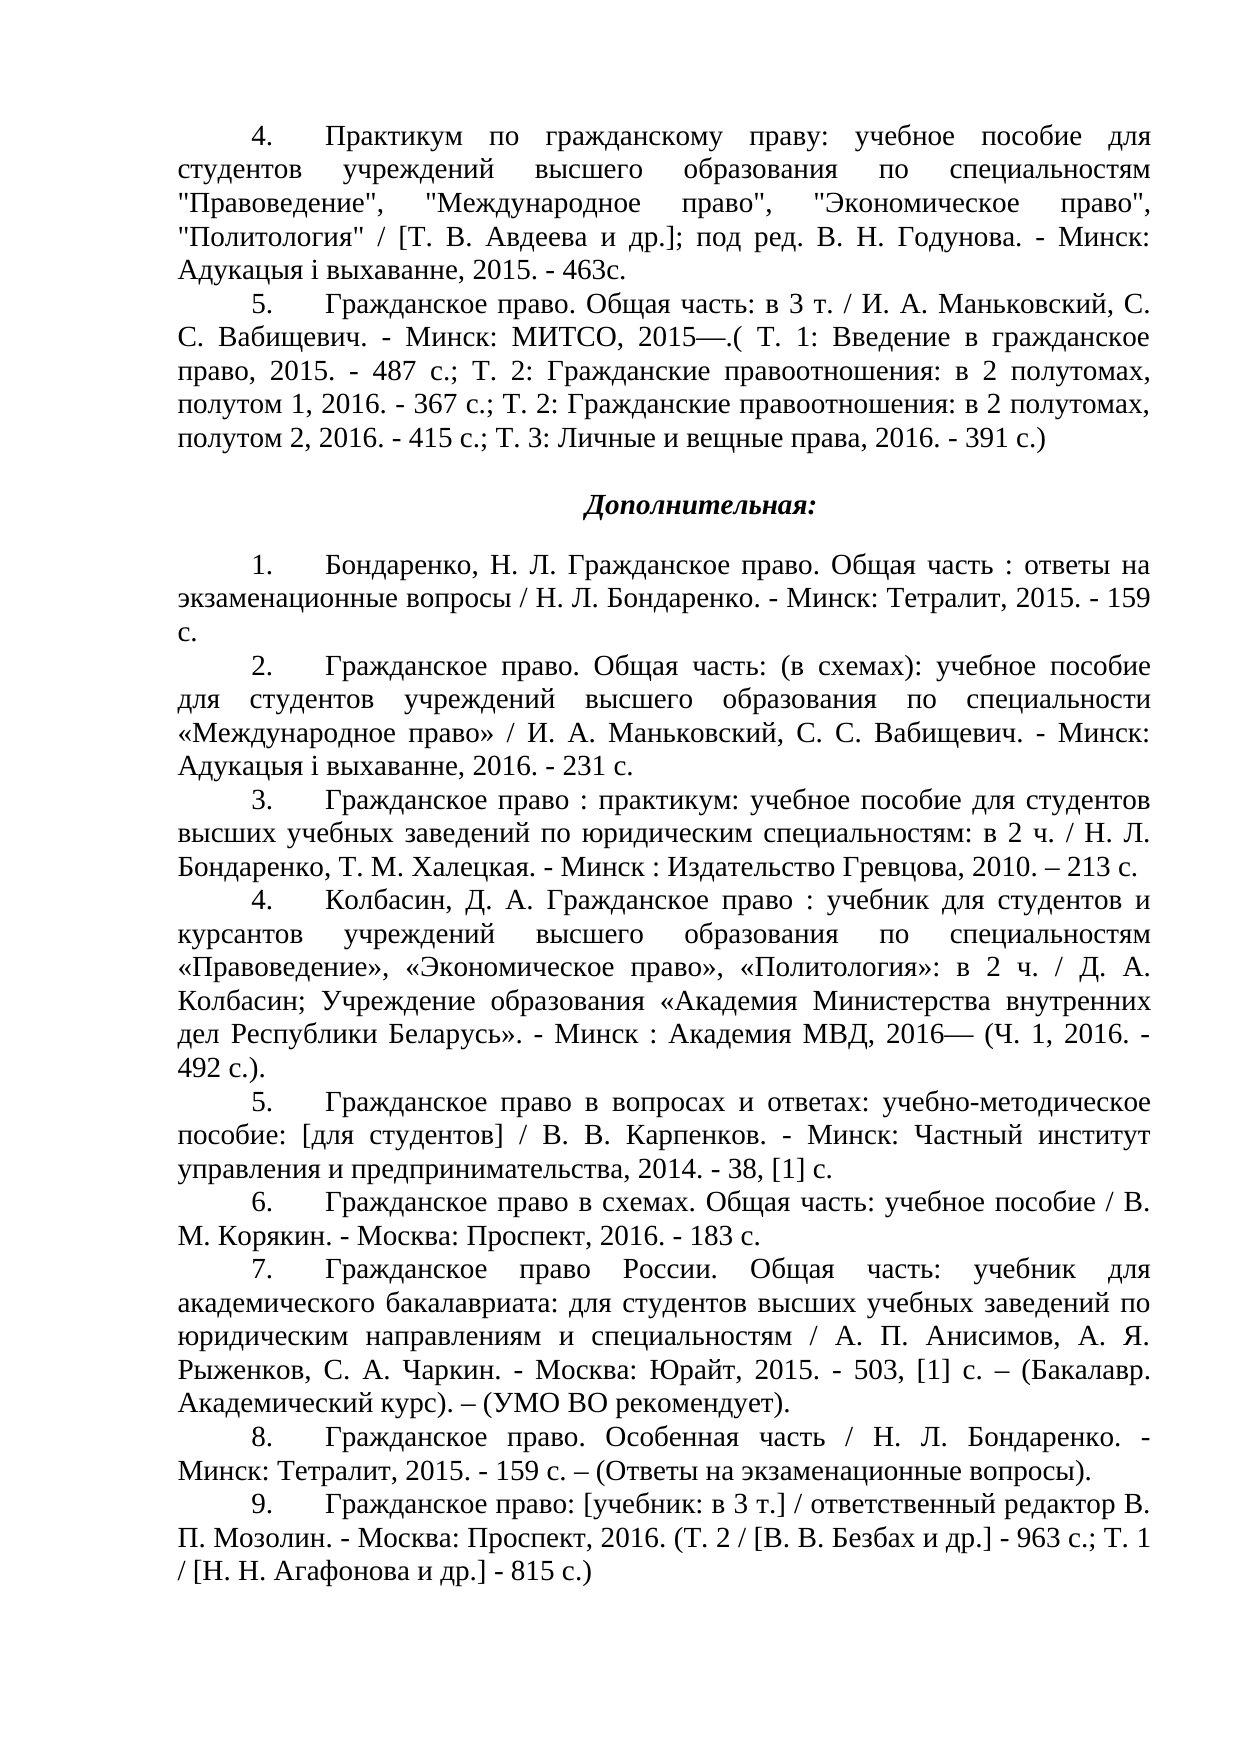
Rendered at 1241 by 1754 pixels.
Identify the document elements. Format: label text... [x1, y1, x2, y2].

list Гражданское право : практикум: учебное пособие для студентов высших учебных заведений по юридическим специальностям: в 2 ч. / Н. Л. Бондаренко, Т. М. Халецкая. - Минск : Издательство Гревцова, 2010. – 213 с. [177, 782, 1152, 882]
list Гражданское право. Особенная часть / Н. Л. Бондаренко. - Минск: Тетралит, 2015. - 159 с. – (Ответы на экзаменационные вопросы). [177, 1419, 1152, 1486]
list Гражданское право: [учебник: в 3 т.] / ответственный редактор В. П. Мозолин. - Москва: Проспект, 2016. (Т. 2 / [В. В. Безбах и др.] - 963 с.; Т. 1 / [Н. Н. Агафонова и др.] - 815 с.) [177, 1486, 1152, 1587]
list Гражданское право. Общая часть: (в схемах): учебное пособие для студентов учреждений высшего образования по специальности «Международное право» / И. А. Маньковский, С. С. Вабищевич. - Минск: Адукацыя і выхаванне, 2016. - 231 с. [177, 648, 1152, 782]
list Гражданское право России. Общая часть: учебник для академического бакалавриата: для студентов высших учебных заведений по юридическим направлениям и специальностям / А. П. Анисимов, А. Я. Рыженков, С. А. Чаркин. - Москва: Юрайт, 2015. - 503, [1] с. – (Бакалавр. Академический курс). – (УМО ВО рекомендует). [177, 1251, 1152, 1419]
list Колбасин, Д. А. Гражданское право : учебник для студентов и курсантов учреждений высшего образования по специальностям «Правоведение», «Экономическое право», «Политология»: в 2 ч. / Д. А. Колбасин; Учреждение образования «Академия Министерства внутренних дел Республики Беларусь». - Минск : Академия МВД, 2016― (Ч. 1, 2016. - 492 с.). [177, 882, 1152, 1084]
list Бондаренко, Н. Л. Гражданское право. Общая часть : ответы на экзаменационные вопросы / Н. Л. Бондаренко. - Минск: Тетралит, 2015. - 159 с. [177, 547, 1152, 648]
list Гражданское право. Общая часть: в 3 т. / И. А. Маньковский, С. С. Вабищевич. - Минск: МИТСО, 2015―.( Т. 1: Введение в гражданское право, 2015. - 487 с.; Т. 2: Гражданские правоотношения: в 2 полутомах, полутом 1, 2016. - 367 с.; Т. 2: Гражданские правоотношения: в 2 полутомах, полутом 2, 2016. - 415 с.; Т. 3: Личные и вещные права, 2016. - 391 с.) [177, 286, 1152, 453]
list Гражданское право в вопросах и ответах: учебно-методическое пособие: [для студентов] / В. В. Карпенков. - Минск: Частный институт управления и предпринимательства, 2014. - 38, [1] с. [177, 1084, 1152, 1184]
text Дополнительная: [177, 487, 1152, 521]
list Практикум по гражданскому праву: учебное пособие для студентов учреждений высшего образования по специальностям "Правоведение", "Международное право", "Экономическое право", "Политология" / [Т. В. Авдеева и др.]; под ред. В. Н. Годунова. - Минск: Адукацыя і выхаванне, 2015. - 463с. [177, 118, 1152, 286]
list Гражданское право в схемах. Общая часть: учебное пособие / В. М. Корякин. - Москва: Проспект, 2016. - 183 с. [177, 1184, 1152, 1251]
